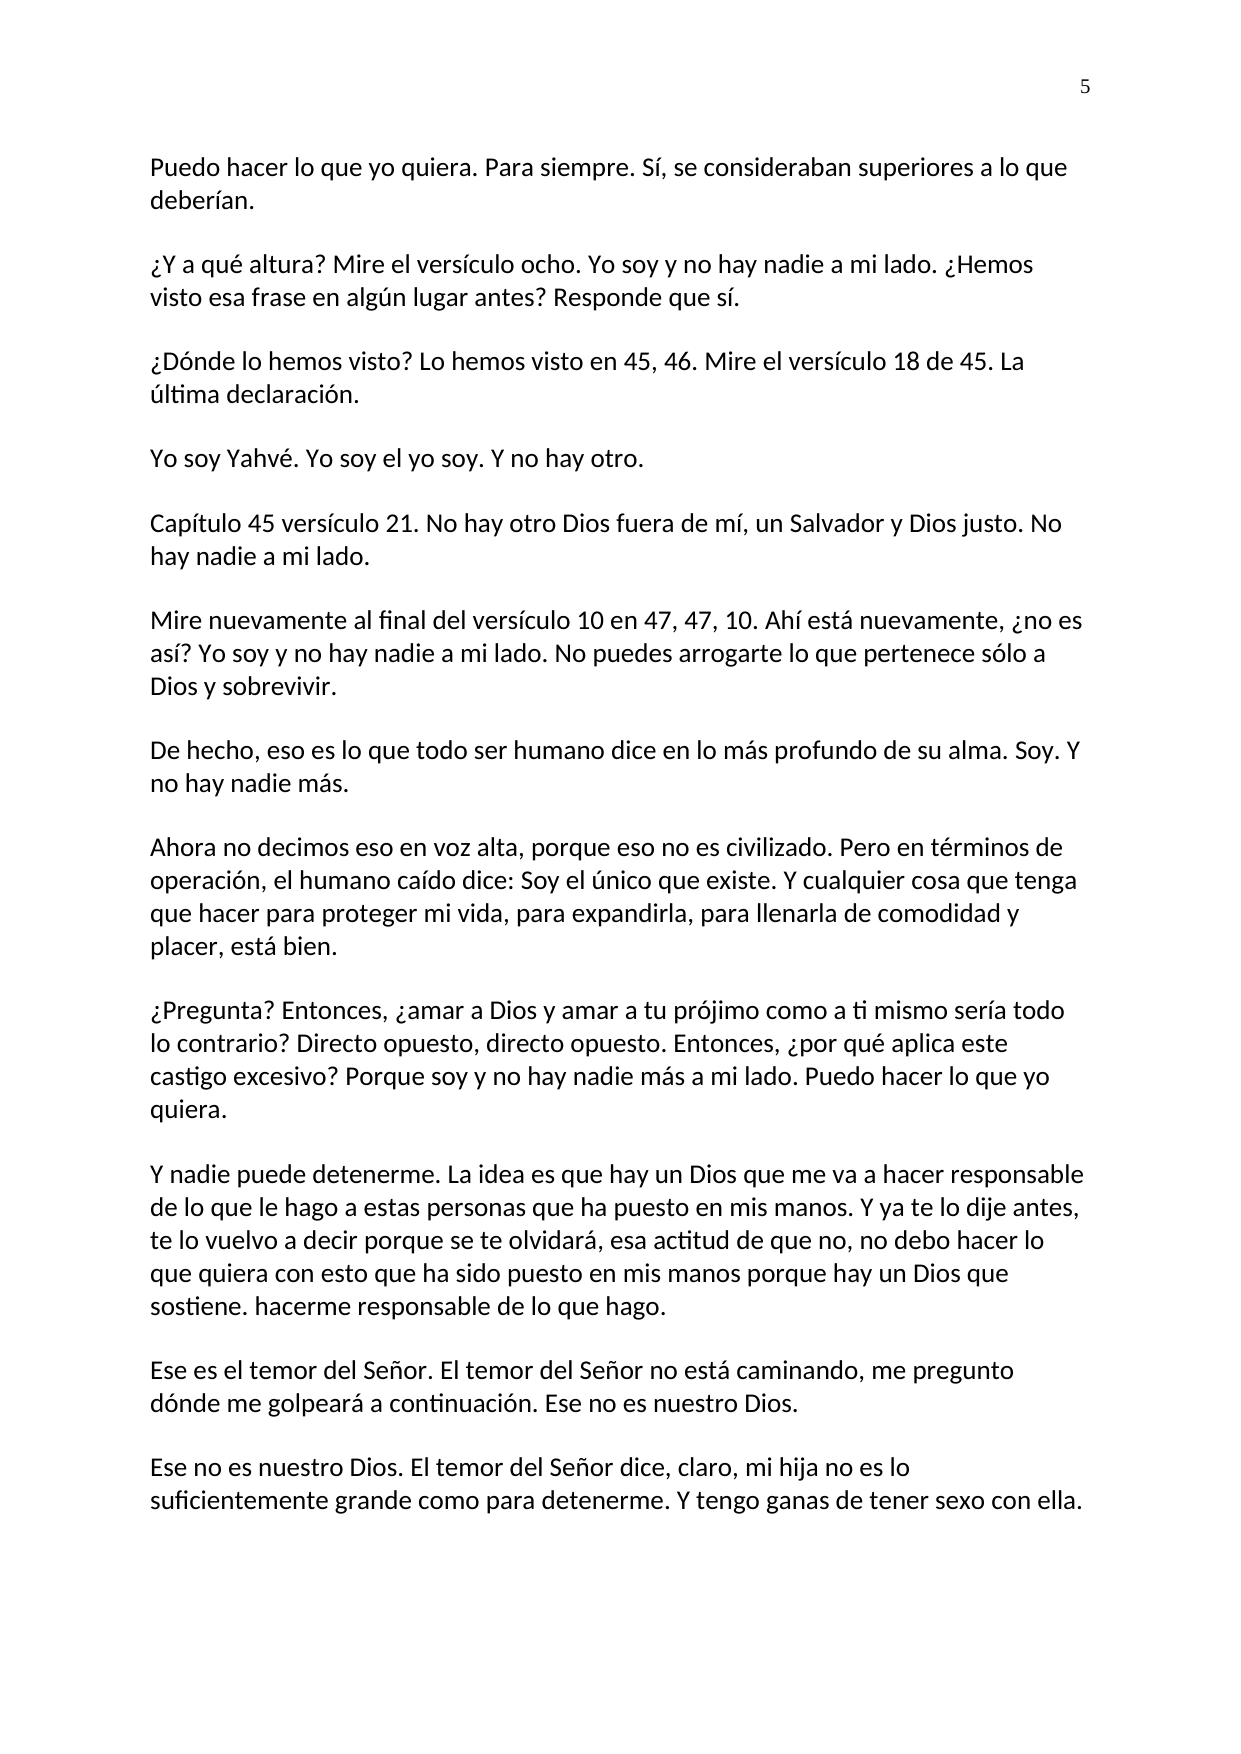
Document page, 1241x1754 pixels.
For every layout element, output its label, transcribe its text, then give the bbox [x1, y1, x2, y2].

text Ese es el temor del Señor. El temor del Señor no está caminando, me pregunto dónde me golpeará a continuación. Ese no es nuestro Dios. [150, 1353, 1090, 1419]
text Capítulo 45 versículo 21. No hay otro Dios fuera de mí, un Salvador y Dios justo. No hay nadie a mi lado. [150, 506, 1090, 572]
text ¿Dónde lo hemos visto? Lo hemos visto en 45, 46. Mire el versículo 18 de 45. La última declaración. [150, 344, 1090, 410]
text Ahora no decimos eso en voz alta, porque eso no es civilizado. Pero en términos de operación, el humano caído dice: Soy el único que existe. Y cualquier cosa que tenga que hacer para proteger mi vida, para expandirla, para llenarla de comodidad y placer, está bien. [150, 830, 1090, 962]
text Yo soy Yahvé. Yo soy el yo soy. Y no hay otro. [150, 442, 1090, 474]
text De hecho, eso es lo que todo ser humano dice en lo más profundo de su alma. Soy. Y no hay nadie más. [150, 733, 1090, 799]
text ¿Pregunta? Entonces, ¿amar a Dios y amar a tu prójimo como a ti mismo sería todo lo contrario? Directo opuesto, directo opuesto. Entonces, ¿por qué aplica este castigo excesivo? Porque soy y no hay nadie más a mi lado. Puedo hacer lo que yo quiera. [150, 993, 1090, 1126]
text Puedo hacer lo que yo quiera. Para siempre. Sí, se consideraban superiores a lo que deberían. [150, 150, 1090, 216]
text ¿Y a qué altura? Mire el versículo ocho. Yo soy y no hay nadie a mi lado. ¿Hemos visto esa frase en algún lugar antes? Responde que sí. [150, 247, 1090, 313]
text Y nadie puede detenerme. La idea es que hay un Dios que me va a hacer responsable de lo que le hago a estas personas que ha puesto en mis manos. Y ya te lo dije antes, te lo vuelvo a decir porque se te olvidará, esa actitud de que no, no debo hacer lo que quiera con esto que ha sido puesto en mis manos porque hay un Dios que sostiene. hacerme responsable de lo que hago. [150, 1157, 1090, 1322]
text Mire nuevamente al final del versículo 10 en 47, 47, 10. Ahí está nuevamente, ¿no es así? Yo soy y no hay nadie a mi lado. No puedes arrogarte lo que pertenece sólo a Dios y sobrevivir. [150, 603, 1090, 702]
text Ese no es nuestro Dios. El temor del Señor dice, claro, mi hija no es lo suficientemente grande como para detenerme. Y tengo ganas de tener sexo con ella. [150, 1450, 1090, 1516]
